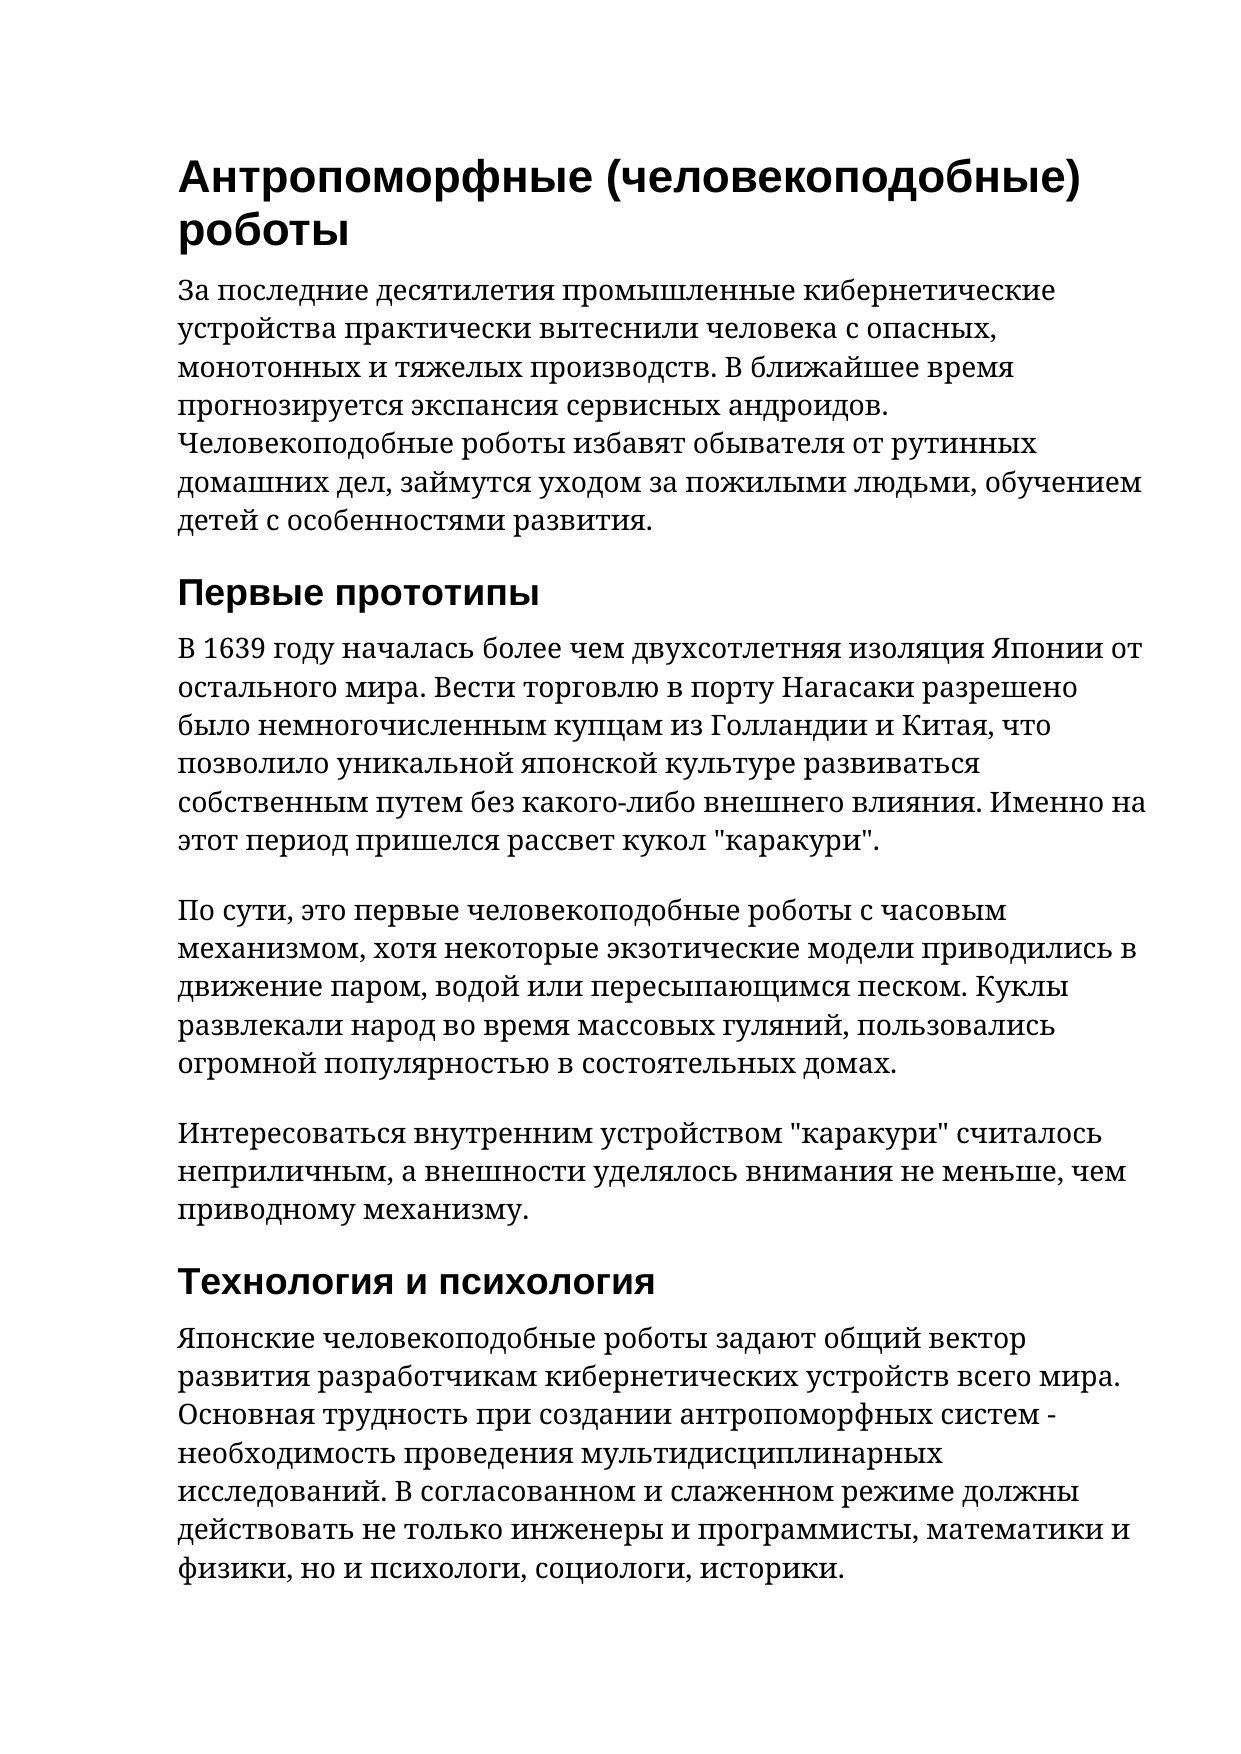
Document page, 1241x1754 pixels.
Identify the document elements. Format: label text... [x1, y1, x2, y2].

text Интересоваться внутренним устройством "каракури" считалось неприличным, а внешности уделялось внимания не меньше, чем приводному механизму. [177, 1113, 1152, 1228]
text Первые прототипы [177, 570, 1152, 613]
text Японские человекоподобные роботы задают общий вектор развития разработчикам кибернетических устройств всего мира. Основная трудность при создании антропоморфных систем - необходимость проведения мультидисциплинарных исследований. В согласованном и слаженном режиме должны действовать не только инженеры и программисты, математики и физики, но и психологи, социологи, историки. [177, 1318, 1152, 1586]
text В 1639 году началась более чем двухсотлетняя изоляция Японии от остального мира. Вести торговлю в порту Нагасаки разрешено было немногочисленным купцам из Голландии и Китая, что позволило уникальной японской культуре развиваться собственным путем без какого-либо внешнего влияния. Именно на этот период пришелся рассвет кукол "каракури". [177, 629, 1152, 859]
text Технология и психология [177, 1259, 1152, 1302]
text По сути, это первые человекоподобные роботы с часовым механизмом, хотя некоторые экзотические модели приводились в движение паром, водой или пересыпающимся песком. Куклы развлекали народ во время массовых гуляний, пользовались огромной популярностью в состоятельных домах. [177, 890, 1152, 1082]
text Антропоморфные (человекоподобные) роботы [177, 149, 1152, 255]
text За последние десятилетия промышленные кибернетические устройства практически вытеснили человека с опасных, монотонных и тяжелых производств. В ближайшее время прогнозируется экспансия сервисных андроидов. Человекоподобные роботы избавят обывателя от рутинных домашних дел, займутся уходом за пожилыми людьми, обучением детей с особенностями развития. [177, 270, 1152, 539]
